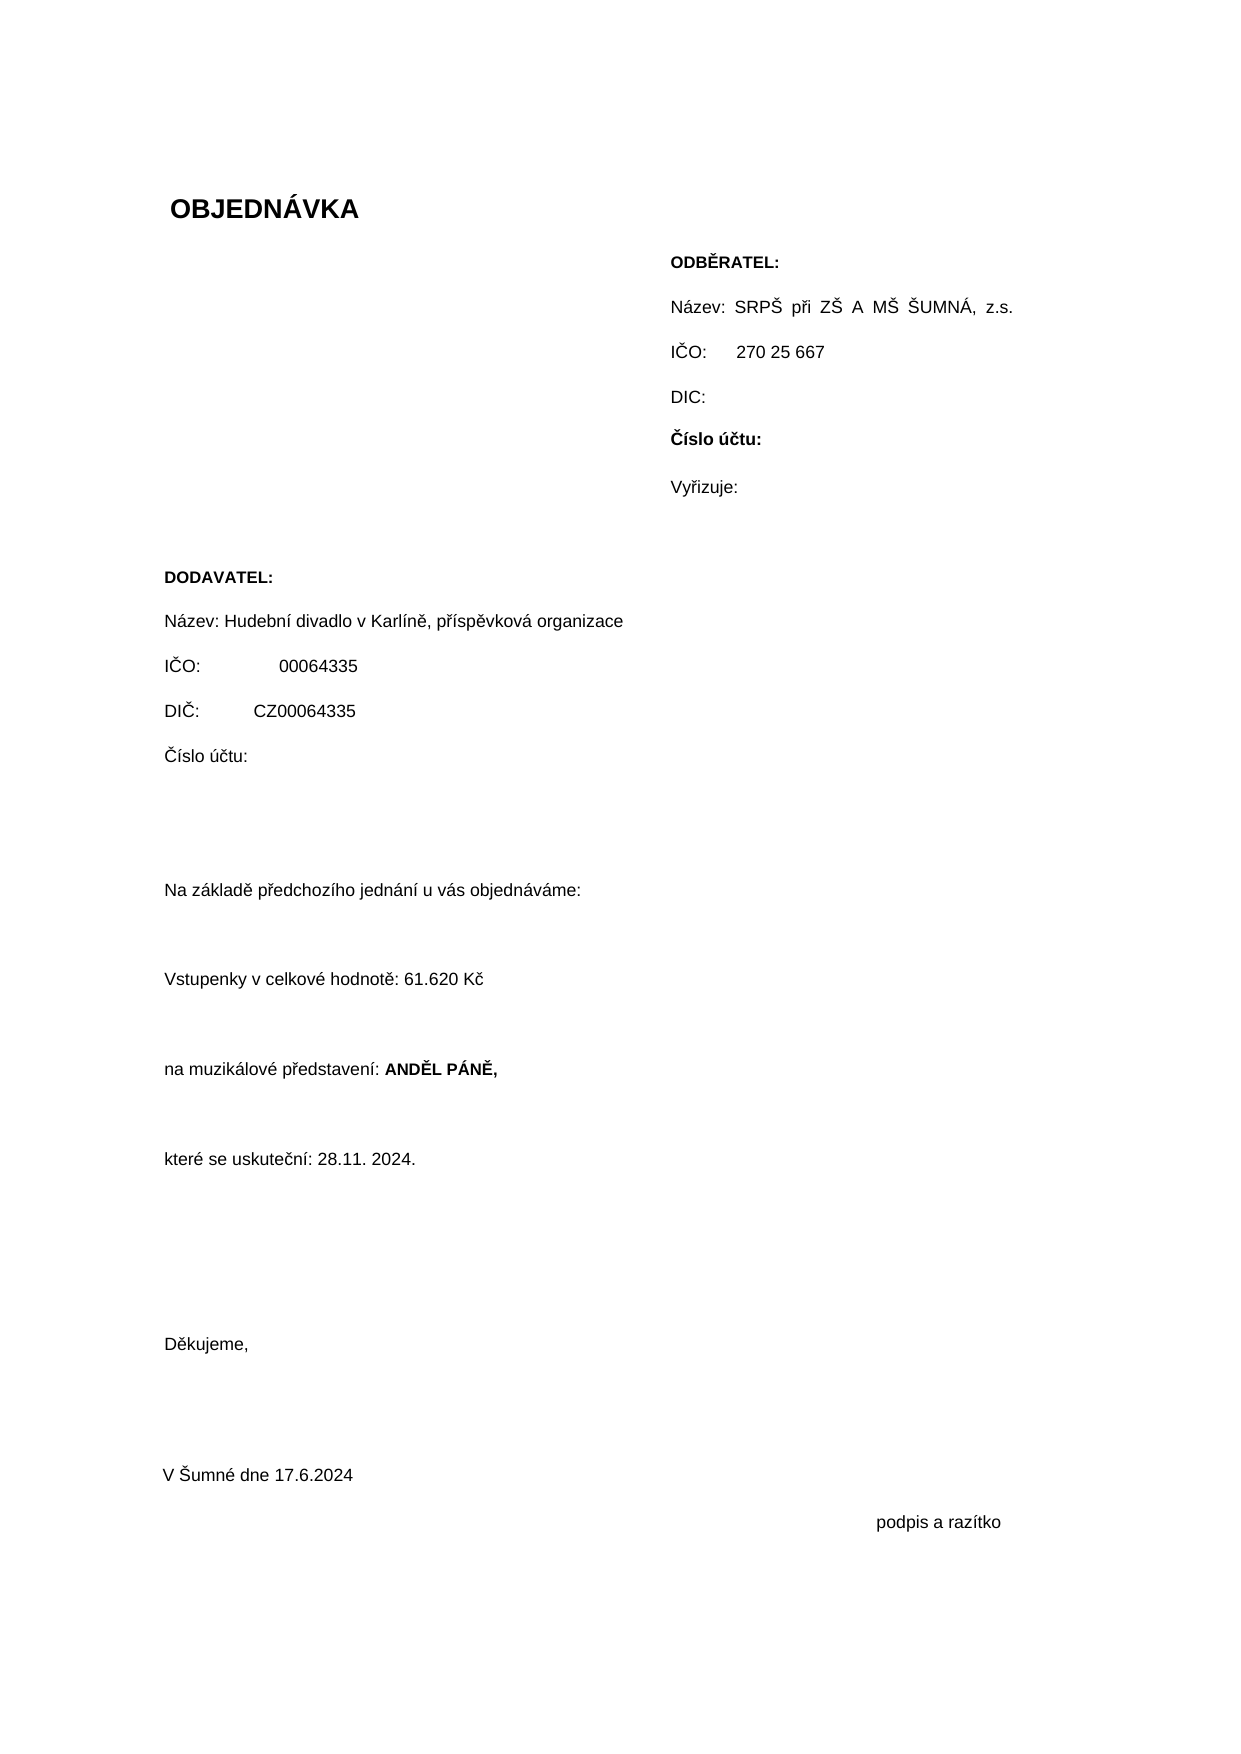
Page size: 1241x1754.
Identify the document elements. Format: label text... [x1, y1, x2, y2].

subtitle DODAVATEL: [164, 569, 1014, 587]
text V Šumné dne 17.6.2024 [162, 1466, 353, 1486]
text Vyřizuje: [670, 478, 743, 498]
text Číslo účtu: [164, 726, 1014, 771]
text Název: Hudební divadlo v Karlíně, příspěvková organizace [164, 591, 1014, 636]
text podpis a razítko [876, 1513, 1001, 1533]
text Vstupenky v celkové hodnotě: 61.620 Kč [164, 913, 1014, 1003]
text Děkujeme, [164, 1334, 249, 1354]
subtitle ODBĚRATEL: [670, 233, 1014, 278]
text DIČ: CZ00064335 [164, 681, 1014, 726]
subtitle OBJEDNÁVKA [170, 194, 359, 224]
text Název: SRPŠ při ZŠ A MŠ ŠUMNÁ, z.s. IČO: 270 25 667 [670, 278, 1014, 368]
text Na základě předchozího jednání u vás objednáváme: [164, 881, 1014, 901]
text DIC: [670, 388, 706, 408]
text které se uskuteční: 28.11. 2024. [164, 1093, 1014, 1183]
text na muzikálové představení: ANDĚL PÁNĚ, [164, 1003, 1014, 1093]
text Číslo účtu: [670, 430, 767, 450]
text IČO: 00064335 [164, 636, 1014, 681]
